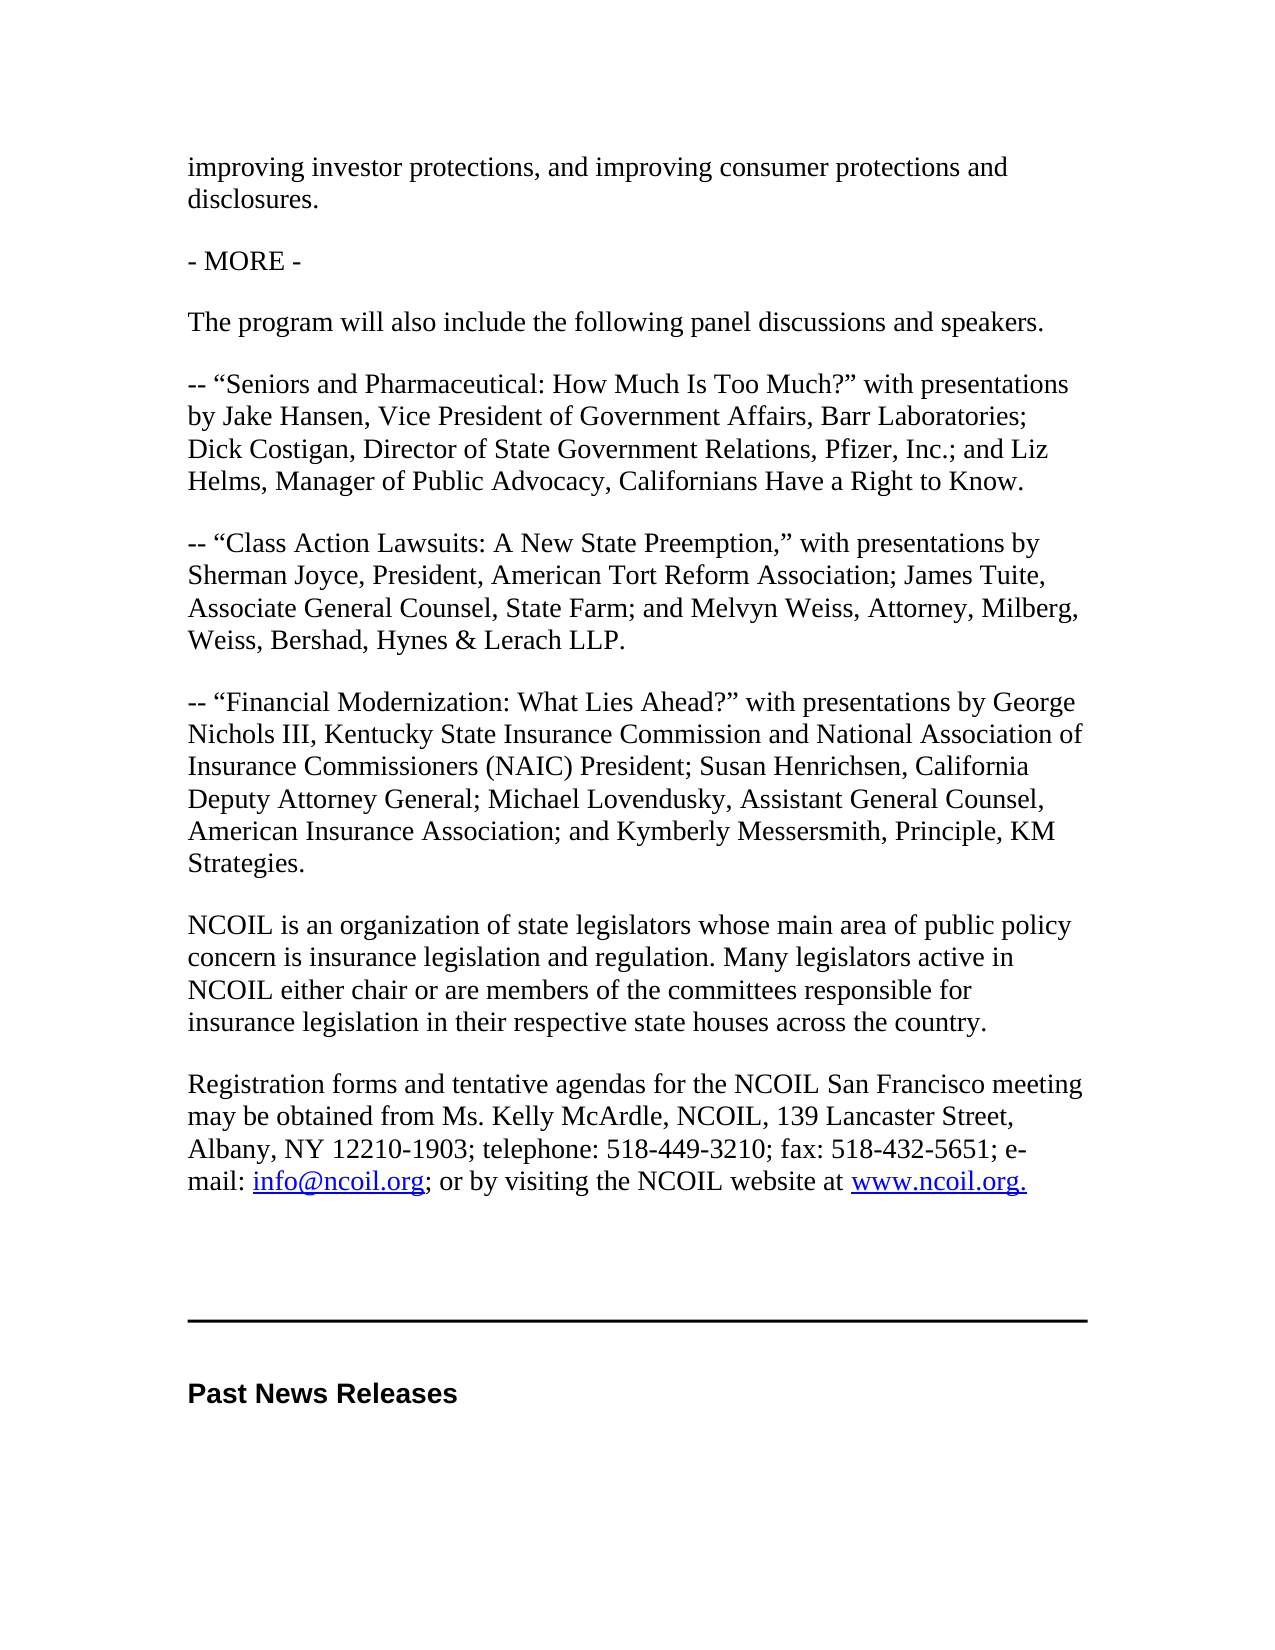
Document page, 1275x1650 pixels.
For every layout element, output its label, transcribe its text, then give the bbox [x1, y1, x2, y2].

text -- “Financial Modernization: What Lies Ahead?” with presentations by George Nichols III, Kentucky State Insurance Commission and National Association of Insurance Commissioners (NAIC) President; Susan Henrichsen, California Deputy Attorney General; Michael Lovendusky, Assistant General Counsel, American Insurance Association; and Kymberly Messersmith, Principle, KM Strategies. [187, 684, 1087, 879]
text NCOIL is an organization of state legislators whose main area of public policy concern is insurance legislation and regulation. Many legislators active in NCOIL either chair or are members of the committees responsible for insurance legislation in their respective state houses across the country. [187, 908, 1087, 1038]
text Registration forms and tentative agendas for the NCOIL San Francisco meeting may be obtained from Ms. Kelly McArdle, NCOIL, 139 Lancaster Street, Albany, NY 12210-1903; telephone: 518-449-3210; fax: 518-432-5651; e-mail: info@ncoil.org; or by visiting the NCOIL website at www.ncoil.org. [187, 1067, 1087, 1196]
text Past News Releases [187, 1377, 1087, 1410]
text The program will also include the following panel discussions and speakers. [187, 306, 1087, 338]
text -- “Class Action Lawsuits: A New State Preemption,” with presentations by Sherman Joyce, President, American Tort Reform Association; James Tuite, Associate General Counsel, State Farm; and Melvyn Weiss, Attorney, Milberg, Weiss, Bershad, Hynes & Lerach LLP. [187, 526, 1087, 655]
text -- “Seniors and Pharmaceutical: How Much Is Too Much?” with presentations by Jake Hansen, Vice President of Government Affairs, Barr Laboratories; Dick Costigan, Director of State Government Relations, Pfizer, Inc.; and Liz Helms, Manager of Public Advocacy, Californians Have a Right to Know. [187, 367, 1087, 497]
text - MORE - [187, 244, 1087, 276]
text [187, 150, 1087, 215]
